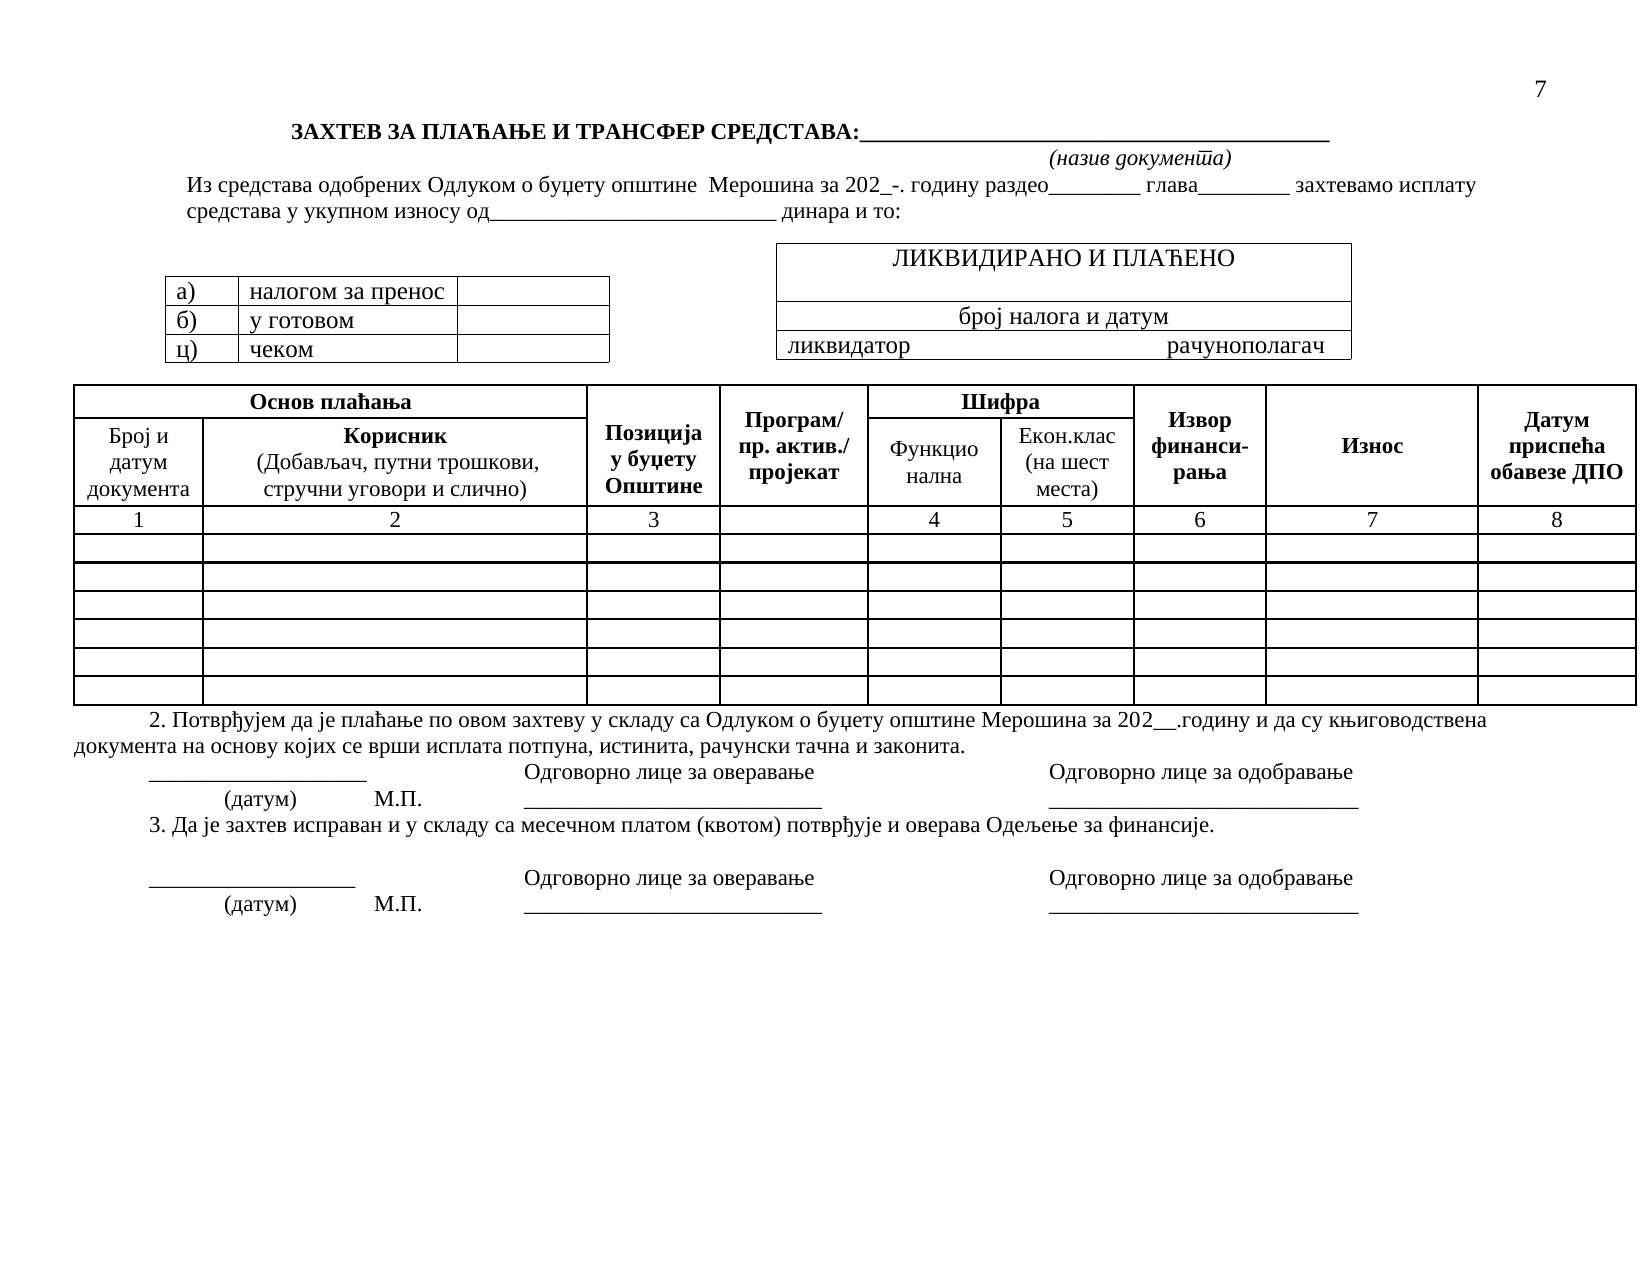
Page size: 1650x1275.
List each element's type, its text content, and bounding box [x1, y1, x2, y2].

table_cell [204, 592, 586, 618]
table_cell [869, 677, 1000, 703]
table_cell 6 [1135, 507, 1265, 533]
table_cell [75, 535, 202, 561]
table_cell [1002, 649, 1133, 675]
table_cell [588, 592, 719, 618]
table_cell [1135, 535, 1265, 561]
table_cell [204, 620, 586, 647]
table_cell [1002, 564, 1133, 590]
table_cell Екон.клас (на шест места) [1002, 419, 1133, 504]
table_cell [1479, 592, 1635, 618]
table_cell [1135, 564, 1265, 590]
table_cell [1135, 620, 1265, 647]
text ___________________ Одговорно лице за оверавање Одговорно лице за одобравање [149, 758, 1547, 785]
table_cell [204, 649, 586, 675]
table_cell [721, 535, 867, 561]
table_cell [721, 649, 867, 675]
table_cell [721, 507, 867, 533]
table_header Износ [1267, 386, 1477, 504]
table_cell [1002, 535, 1133, 561]
list Из средстава одобрених Одлуком о буџету општине Мерошина за 202_-. годину раздео________ глава________ захтевамо исплату средстава у укупном износу од_________________________ динара и то: [149, 171, 1547, 223]
table_cell 1 [75, 507, 202, 533]
table_cell [721, 564, 867, 590]
text (назив документа) [74, 144, 1547, 171]
table_cell [1267, 649, 1477, 675]
table_cell [588, 535, 719, 561]
text (датум) М.П. __________________________ ___________________________ [149, 785, 1547, 811]
table_cell [1479, 535, 1635, 561]
table_cell [75, 677, 202, 703]
table_cell [1479, 620, 1635, 647]
table_cell [869, 592, 1000, 618]
table_cell [588, 564, 719, 590]
table_cell 5 [1002, 507, 1133, 533]
subtitle ЗАХТЕВ ЗА ПЛАЋАЊЕ И ТРАНСФЕР СРЕДСТАВА:_________________________________________ [74, 118, 1547, 144]
table_cell [588, 620, 719, 647]
table_cell [869, 649, 1000, 675]
text 3. Да је захтев исправан и у складу са месечном платом (квотом) потврђује и оверава Одељење за финансије. [149, 811, 1547, 837]
table_cell [204, 535, 586, 561]
table_cell [75, 649, 202, 675]
table_cell [1135, 592, 1265, 618]
table_cell 4 [869, 507, 1000, 533]
table_cell [1267, 535, 1477, 561]
table_cell 7 [1267, 507, 1477, 533]
table_cell [1002, 677, 1133, 703]
table_cell [869, 620, 1000, 647]
table_cell [1267, 620, 1477, 647]
table_header Програм/ пр. актив./ пројекат [721, 386, 867, 504]
text __________________ Одговорно лице за оверавање Одговорно лице за одобравање [149, 864, 1547, 890]
table_cell [1267, 564, 1477, 590]
table_cell [721, 592, 867, 618]
table_cell [721, 677, 867, 703]
table_cell [204, 564, 586, 590]
table_cell Број и датум документа [75, 419, 202, 504]
table_cell [75, 620, 202, 647]
table_cell [1002, 592, 1133, 618]
table_cell [75, 592, 202, 618]
table_cell [1479, 649, 1635, 675]
table_header Шифра [869, 386, 1133, 417]
table_cell [1479, 677, 1635, 703]
table_cell [588, 677, 719, 703]
table_cell [588, 649, 719, 675]
text 2. Потврђујем да је плаћање по овом захтеву у складу са Одлуком о буџету општине Мерошина за 202__.годину и да су књиговодствена документа на основу којих се врши исплата потпуна, истинита, рачунски тачна и законита. [74, 706, 1547, 758]
table_cell [1135, 649, 1265, 675]
table_cell [1479, 564, 1635, 590]
table_cell 3 [588, 507, 719, 533]
table_cell [721, 620, 867, 647]
table_cell 2 [204, 507, 586, 533]
table_cell [1002, 620, 1133, 647]
table_header Основ плаћања [75, 386, 586, 417]
table_header Датум приспећа обавезе ДПО [1479, 386, 1635, 504]
table_cell 8 [1479, 507, 1635, 533]
table_cell [75, 564, 202, 590]
table_cell [1267, 592, 1477, 618]
table_header Позиција у буџету Општине [588, 386, 719, 504]
table_cell [204, 677, 586, 703]
table_cell [869, 535, 1000, 561]
table_header Извор финанси-рања [1135, 386, 1265, 504]
table_cell [1267, 677, 1477, 703]
table_cell Функцио нална [869, 419, 1000, 504]
table_cell [1135, 677, 1265, 703]
table_cell Корисник (Добављач, путни трошкови, стручни уговори и слично) [204, 419, 586, 504]
text (датум) М.П. __________________________ ___________________________ [149, 890, 1547, 916]
table_cell [869, 564, 1000, 590]
